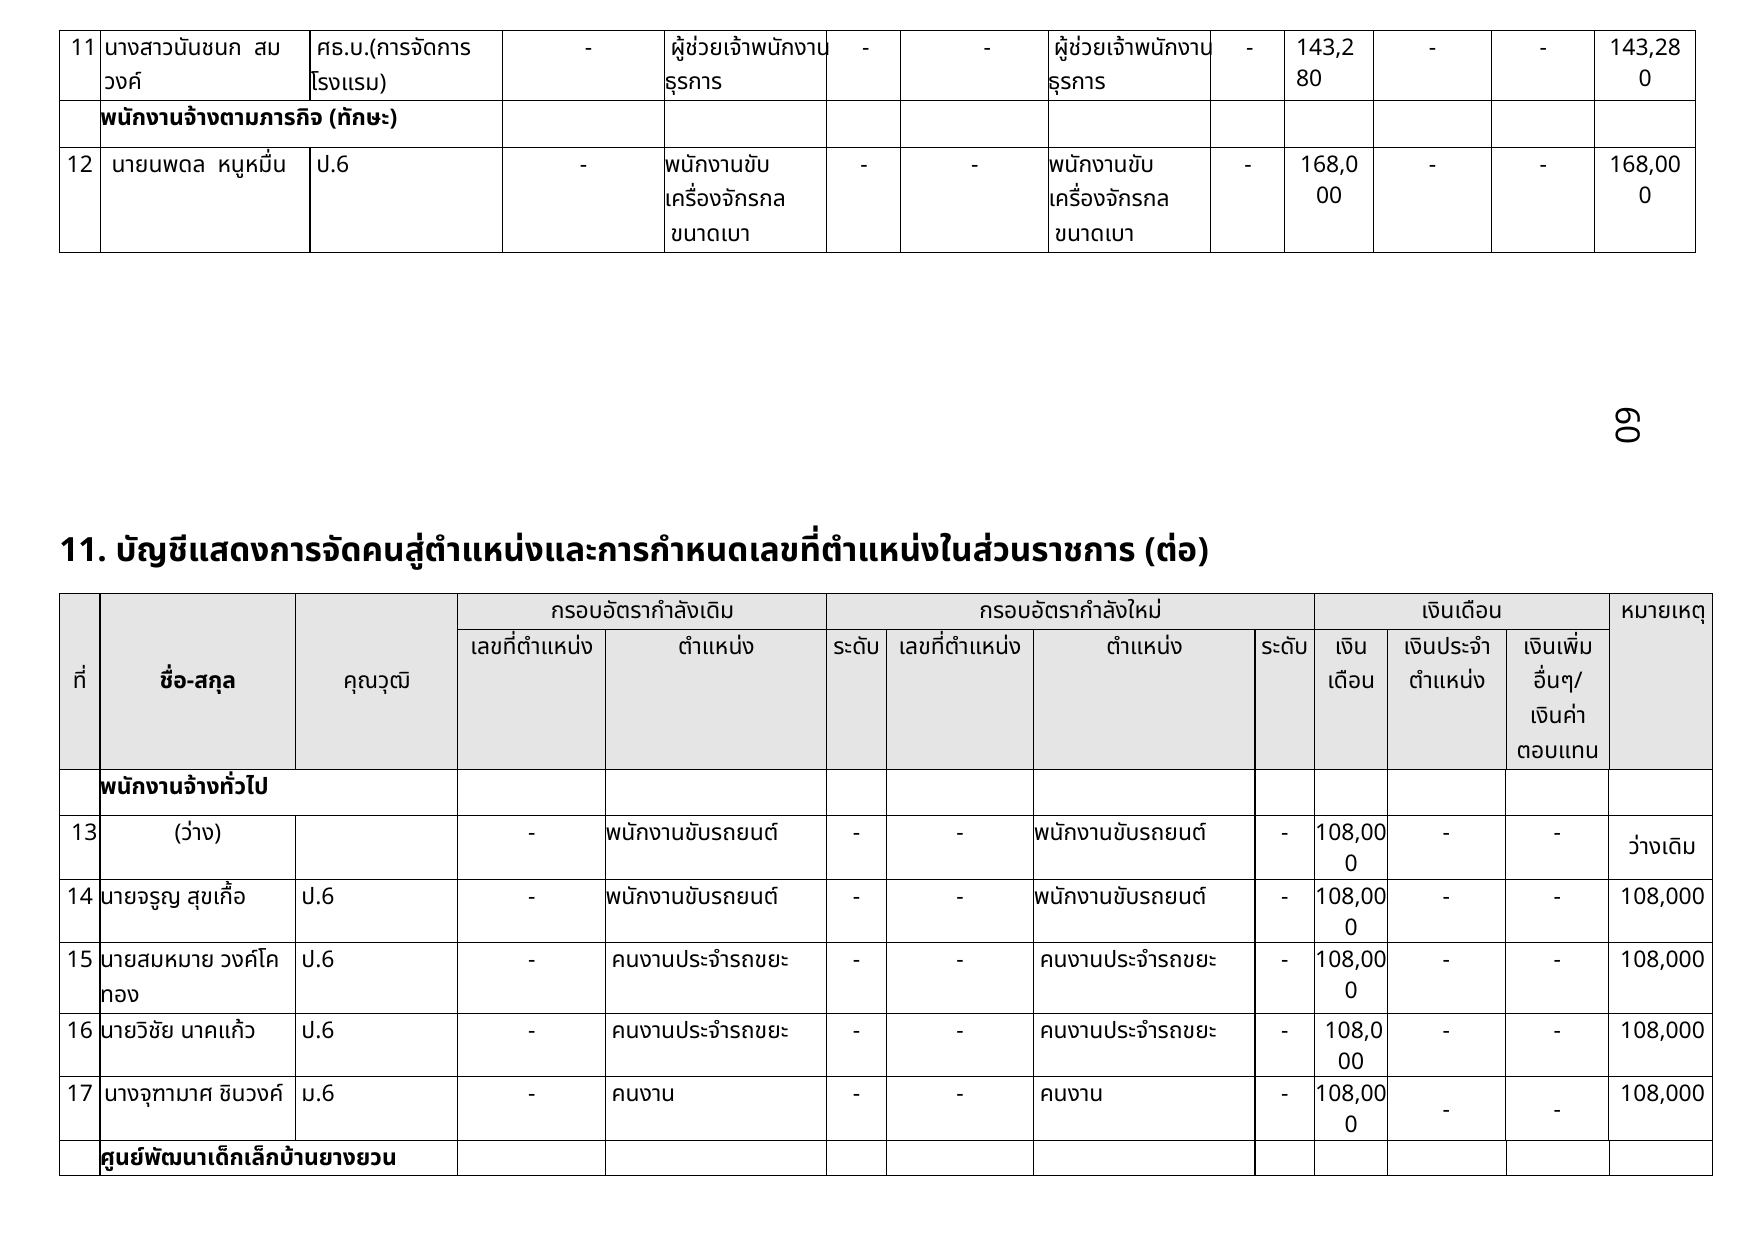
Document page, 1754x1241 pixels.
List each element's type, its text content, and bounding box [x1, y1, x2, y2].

table_cell [1211, 101, 1284, 147]
table_cell [827, 1141, 886, 1175]
table_cell เลขที่ตำแหน่ง [887, 630, 1033, 769]
table_cell [1610, 1141, 1712, 1175]
table_cell 143,280 [1595, 31, 1695, 100]
table_cell ป.6 [296, 880, 457, 942]
table_cell - [1506, 943, 1608, 1013]
table_cell [458, 1141, 605, 1175]
table_cell นายจรูญ สุขเกื้อ [101, 880, 295, 942]
table_cell 12 [60, 148, 100, 252]
table_cell ป.6 [311, 148, 502, 252]
table_cell ระดับ [827, 630, 886, 769]
table_cell - [1256, 880, 1314, 942]
table_cell 108,000 [1315, 943, 1387, 1013]
table_cell คนงานประจำรถขยะ [1034, 943, 1254, 1013]
table_cell [1388, 770, 1505, 815]
table_cell - [887, 943, 1033, 1013]
table_cell ศธ.บ.(การจัดการโรงแรม) [311, 31, 502, 100]
table_cell [1374, 101, 1491, 147]
table_cell - [1492, 148, 1594, 252]
table_cell - [1374, 148, 1491, 252]
table_cell พนักงานขับเครื่องจักรกล ขนาดเบา [1049, 148, 1210, 252]
table_cell 108,000 [1315, 1077, 1387, 1140]
table_cell เงินประจำตำแหน่ง [1388, 630, 1506, 769]
table_cell 108,000 [1609, 943, 1712, 1013]
table_cell [1256, 770, 1314, 815]
table_cell นายนพดล หนูหมื่น [101, 148, 309, 252]
table_cell - [458, 1077, 605, 1140]
table_header ที่ [60, 594, 99, 769]
table_cell เงินเพิ่มอื่นๆ/ เงินค่าตอบแทน [1507, 630, 1609, 769]
table_cell คนงานประจำรถขยะ [1034, 1014, 1254, 1076]
table_cell 13 [60, 816, 99, 879]
table_cell พนักงานขับรถยนต์ [606, 880, 826, 942]
table_cell [1507, 1141, 1609, 1175]
table_cell [606, 770, 826, 815]
table_header กรอบอัตรากำลังเดิม [458, 594, 826, 629]
table_cell 108,000 [1609, 1014, 1712, 1076]
table_cell - [1256, 1077, 1314, 1140]
table_cell 14 [60, 880, 99, 942]
table_cell 108,000 [1609, 880, 1712, 942]
table_cell - [827, 943, 886, 1013]
table_cell นางสาวนันชนก สมวงค์ [101, 31, 309, 100]
table_cell - [901, 31, 1048, 100]
table_cell 15 [60, 943, 99, 1013]
table_cell คนงาน [606, 1077, 826, 1140]
table_cell - [1388, 943, 1505, 1013]
table_cell [1506, 770, 1608, 815]
table_cell - [827, 880, 886, 942]
table_cell คนงาน [1034, 1077, 1254, 1140]
table_cell [503, 101, 664, 147]
table_cell - [827, 31, 900, 100]
table_cell - [1211, 148, 1284, 252]
table_cell [1034, 1141, 1254, 1175]
table_cell ระดับ [1256, 630, 1314, 769]
table_cell พนักงานขับเครื่องจักรกล ขนาดเบา [665, 148, 826, 252]
table_cell [60, 1141, 99, 1175]
table_cell [887, 1141, 1033, 1175]
table_cell คนงานประจำรถขยะ [606, 1014, 826, 1076]
table_cell ผู้ช่วยเจ้าพนักงานธุรการ [665, 31, 826, 100]
table_cell พนักงานขับรถยนต์ [1034, 880, 1254, 942]
table_cell [1595, 101, 1695, 147]
table_cell ศูนย์พัฒนาเด็กเล็กบ้านยางยวน [101, 1141, 457, 1175]
table_cell [1315, 1141, 1387, 1175]
table_cell นายวิชัย นาคแก้ว [101, 1014, 295, 1076]
table_cell [296, 816, 457, 879]
table_cell 11 [60, 31, 100, 100]
table_cell ตำแหน่ง [606, 630, 826, 769]
table_cell ตำแหน่ง [1034, 630, 1254, 769]
table_cell 168,000 [1285, 148, 1373, 252]
table_cell นางจุฑามาศ ชินวงค์ [101, 1077, 295, 1140]
table_cell [901, 101, 1048, 147]
table_cell [1492, 101, 1594, 147]
table_cell [60, 770, 99, 815]
table_cell - [1256, 816, 1314, 879]
table_cell เลขที่ตำแหน่ง [458, 630, 605, 769]
table_cell - [503, 31, 664, 100]
table_cell พนักงานขับรถยนต์ [1034, 816, 1254, 879]
table_cell 16 [60, 1014, 99, 1076]
table_cell 17 [60, 1077, 99, 1140]
table_cell 108,000 [1315, 1014, 1387, 1076]
table_cell [1256, 1141, 1314, 1175]
table_header หมายเหตุ [1610, 594, 1712, 769]
table_cell - [887, 1077, 1033, 1140]
table_cell - [458, 880, 605, 942]
table_cell พนักงานขับรถยนต์ [606, 816, 826, 879]
table_cell - [1374, 31, 1491, 100]
table_cell [1285, 101, 1373, 147]
table_cell [827, 770, 886, 815]
table_cell - [1388, 880, 1505, 942]
table_header เงินเดือน [1315, 594, 1609, 629]
table_header คุณวุฒิ [296, 594, 457, 769]
table_cell - [827, 1077, 886, 1140]
table_cell - [1211, 31, 1284, 100]
table_cell ป.6 [296, 1014, 457, 1076]
table_cell - [1506, 1014, 1608, 1076]
table_cell - [1492, 31, 1594, 100]
table_cell [827, 101, 900, 147]
text 11. บัญชีแสดงการจัดคนสู่ตำแหน่งและการกำหนดเลขที่ตำแหน่งในส่วนราชการ (ต่อ) [59, 525, 1695, 576]
table_cell - [458, 943, 605, 1013]
table_cell [1315, 770, 1387, 815]
table_cell [887, 770, 1033, 815]
table_cell [60, 101, 100, 147]
table_cell - [1506, 1077, 1608, 1140]
table_cell - [827, 1014, 886, 1076]
table_cell [606, 1141, 826, 1175]
table_cell - [1506, 816, 1608, 879]
table_cell - [1388, 1014, 1505, 1076]
table_cell ว่างเดิม [1609, 816, 1712, 879]
table_cell 108,000 [1315, 880, 1387, 942]
table_cell [1609, 770, 1712, 815]
table_cell - [458, 816, 605, 879]
table_cell นายสมหมาย วงค์โคทอง [101, 943, 295, 1013]
table_cell - [1388, 1077, 1505, 1140]
table_cell [665, 101, 826, 147]
table_cell - [887, 816, 1033, 879]
table_cell พนักงานจ้างตามภารกิจ (ทักษะ) [101, 101, 502, 147]
table_cell ป.6 [296, 943, 457, 1013]
table_cell - [503, 148, 664, 252]
table_cell 108,000 [1315, 816, 1387, 879]
table_cell [1388, 1141, 1506, 1175]
table_cell - [827, 816, 886, 879]
table_cell - [1256, 1014, 1314, 1076]
table_cell พนักงานจ้างทั่วไป [101, 770, 457, 815]
table_cell - [1388, 816, 1505, 879]
table_cell - [458, 1014, 605, 1076]
table_cell ผู้ช่วยเจ้าพนักงานธุรการ [1049, 31, 1210, 100]
table_cell - [887, 1014, 1033, 1076]
table_cell - [901, 148, 1048, 252]
table_header ชื่อ-สกุล [101, 594, 295, 769]
table_cell [458, 770, 605, 815]
table_cell - [1506, 880, 1608, 942]
table_cell 108,000 [1609, 1077, 1712, 1140]
table_cell 168,000 [1595, 148, 1695, 252]
table_cell คนงานประจำรถขยะ [606, 943, 826, 1013]
table_header กรอบอัตรากำลังใหม่ [827, 594, 1314, 629]
table_cell [1034, 770, 1254, 815]
table_cell - [827, 148, 900, 252]
table_cell เงินเดือน [1315, 630, 1387, 769]
table_cell [1049, 101, 1210, 147]
table_cell ม.6 [296, 1077, 457, 1140]
table_cell (ว่าง) [101, 816, 295, 879]
table_cell 143,280 [1285, 31, 1373, 100]
table_cell - [887, 880, 1033, 942]
table_cell - [1256, 943, 1314, 1013]
